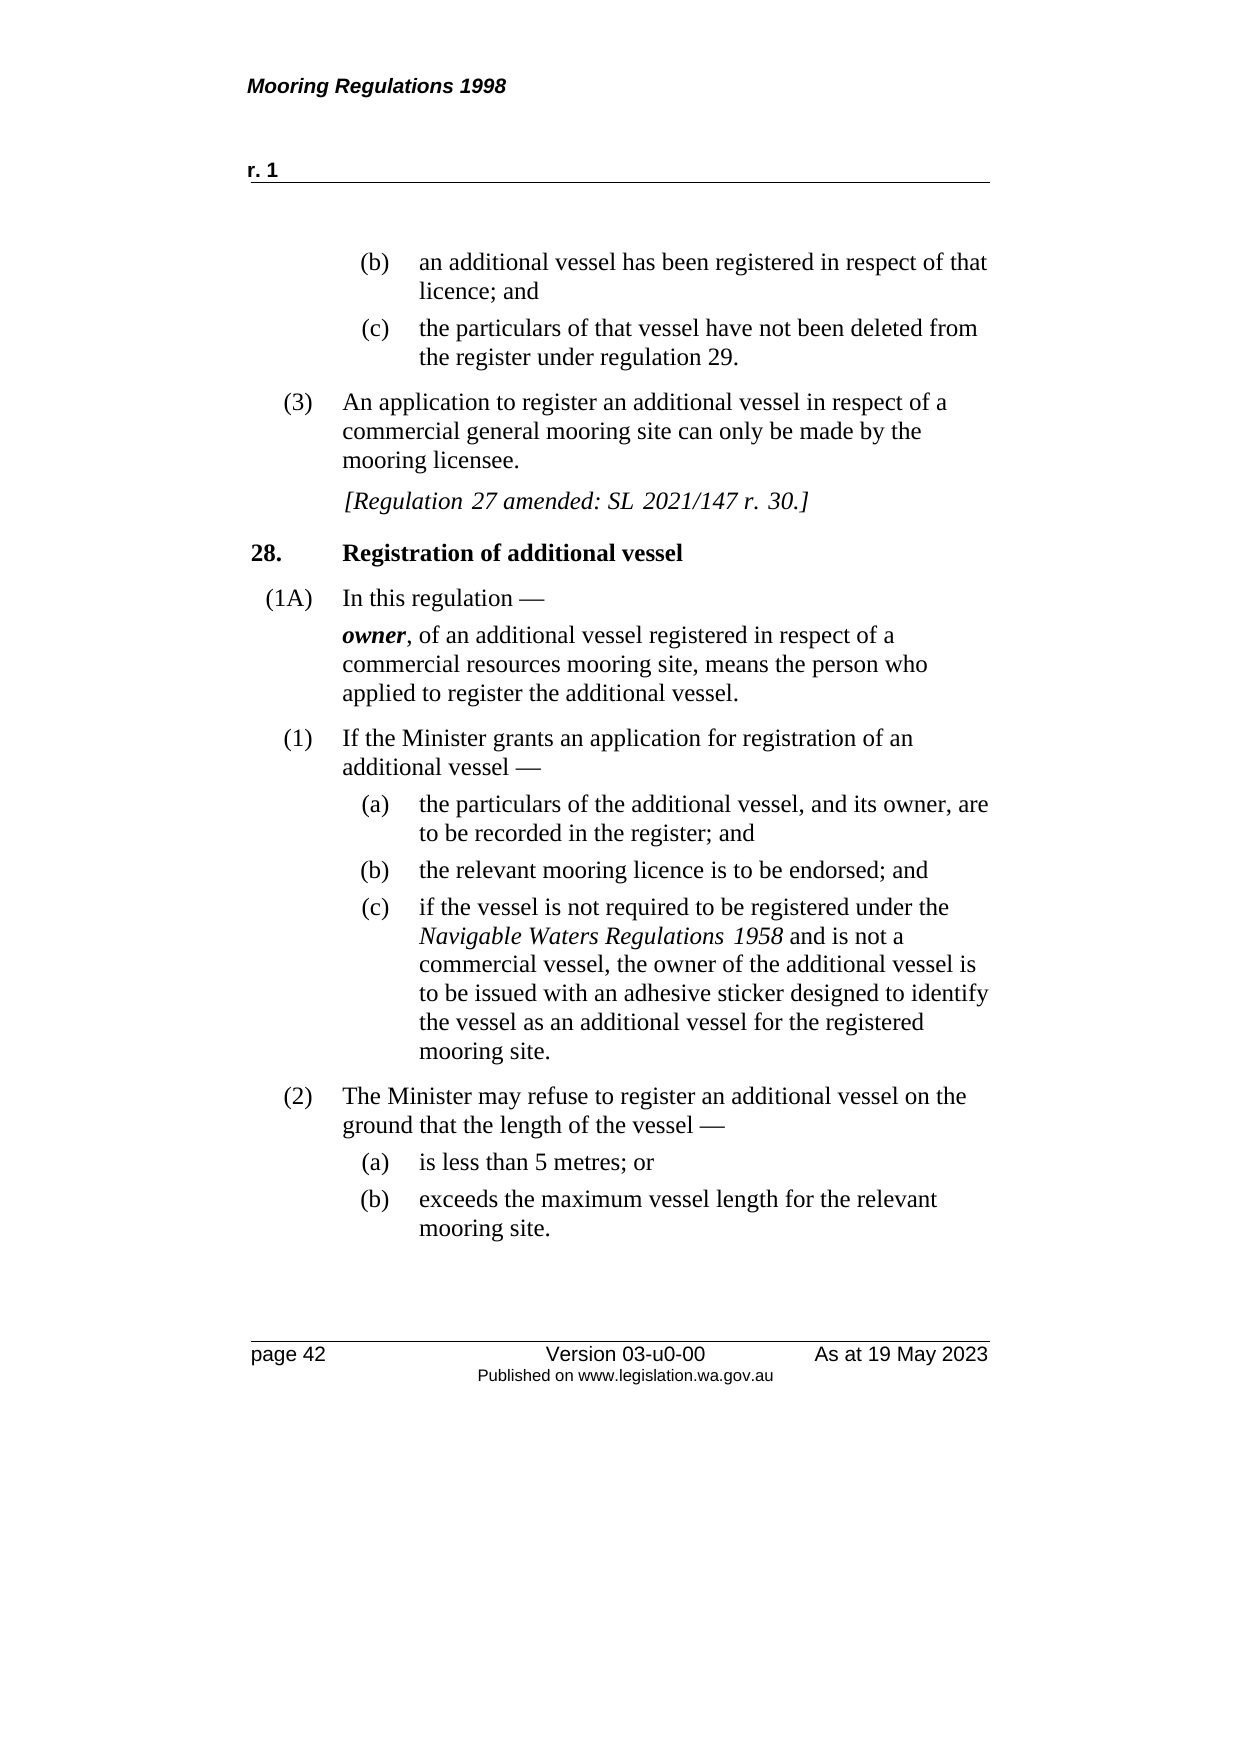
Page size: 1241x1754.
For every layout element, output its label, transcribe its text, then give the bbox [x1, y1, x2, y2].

subtitle 28. Registration of additional vessel [251, 538, 990, 567]
text (c) the particulars of that vessel have not been deleted from the register under regulation 29. [251, 313, 990, 371]
text (1A) In this regulation — [251, 583, 990, 612]
text (3) An application to register an additional vessel in respect of a commercial general mooring site can only be made by the mooring licensee. [251, 387, 990, 474]
text (1) If the Minister grants an application for registration of an additional vessel — [251, 723, 990, 781]
text owner, of an additional vessel registered in respect of a commercial resources mooring site, means the person who applied to register the additional vessel. [251, 620, 990, 707]
text (c) if the vessel is not required to be registered under the Navigable Waters Regulations 1958 and is not a commercial vessel, the owner of the additional vessel is to be issued with an adhesive sticker designed to identify the vessel as an additional vessel for the registered mooring site. [251, 892, 990, 1064]
text (a) is less than 5 metres; or [251, 1147, 990, 1176]
text (b) exceeds the maximum vessel length for the relevant mooring site. [251, 1184, 990, 1242]
text [Regulation 27 amended: SL 2021/147 r. 30.] [251, 486, 990, 515]
text (2) The Minister may refuse to register an additional vessel on the ground that the length of the vessel — [251, 1081, 990, 1139]
text (b) the relevant mooring licence is to be endorsed; and [251, 855, 990, 884]
text (a) the particulars of the additional vessel, and its owner, are to be recorded in the register; and [251, 789, 990, 847]
text (b) an additional vessel has been registered in respect of that licence; and [251, 247, 990, 305]
